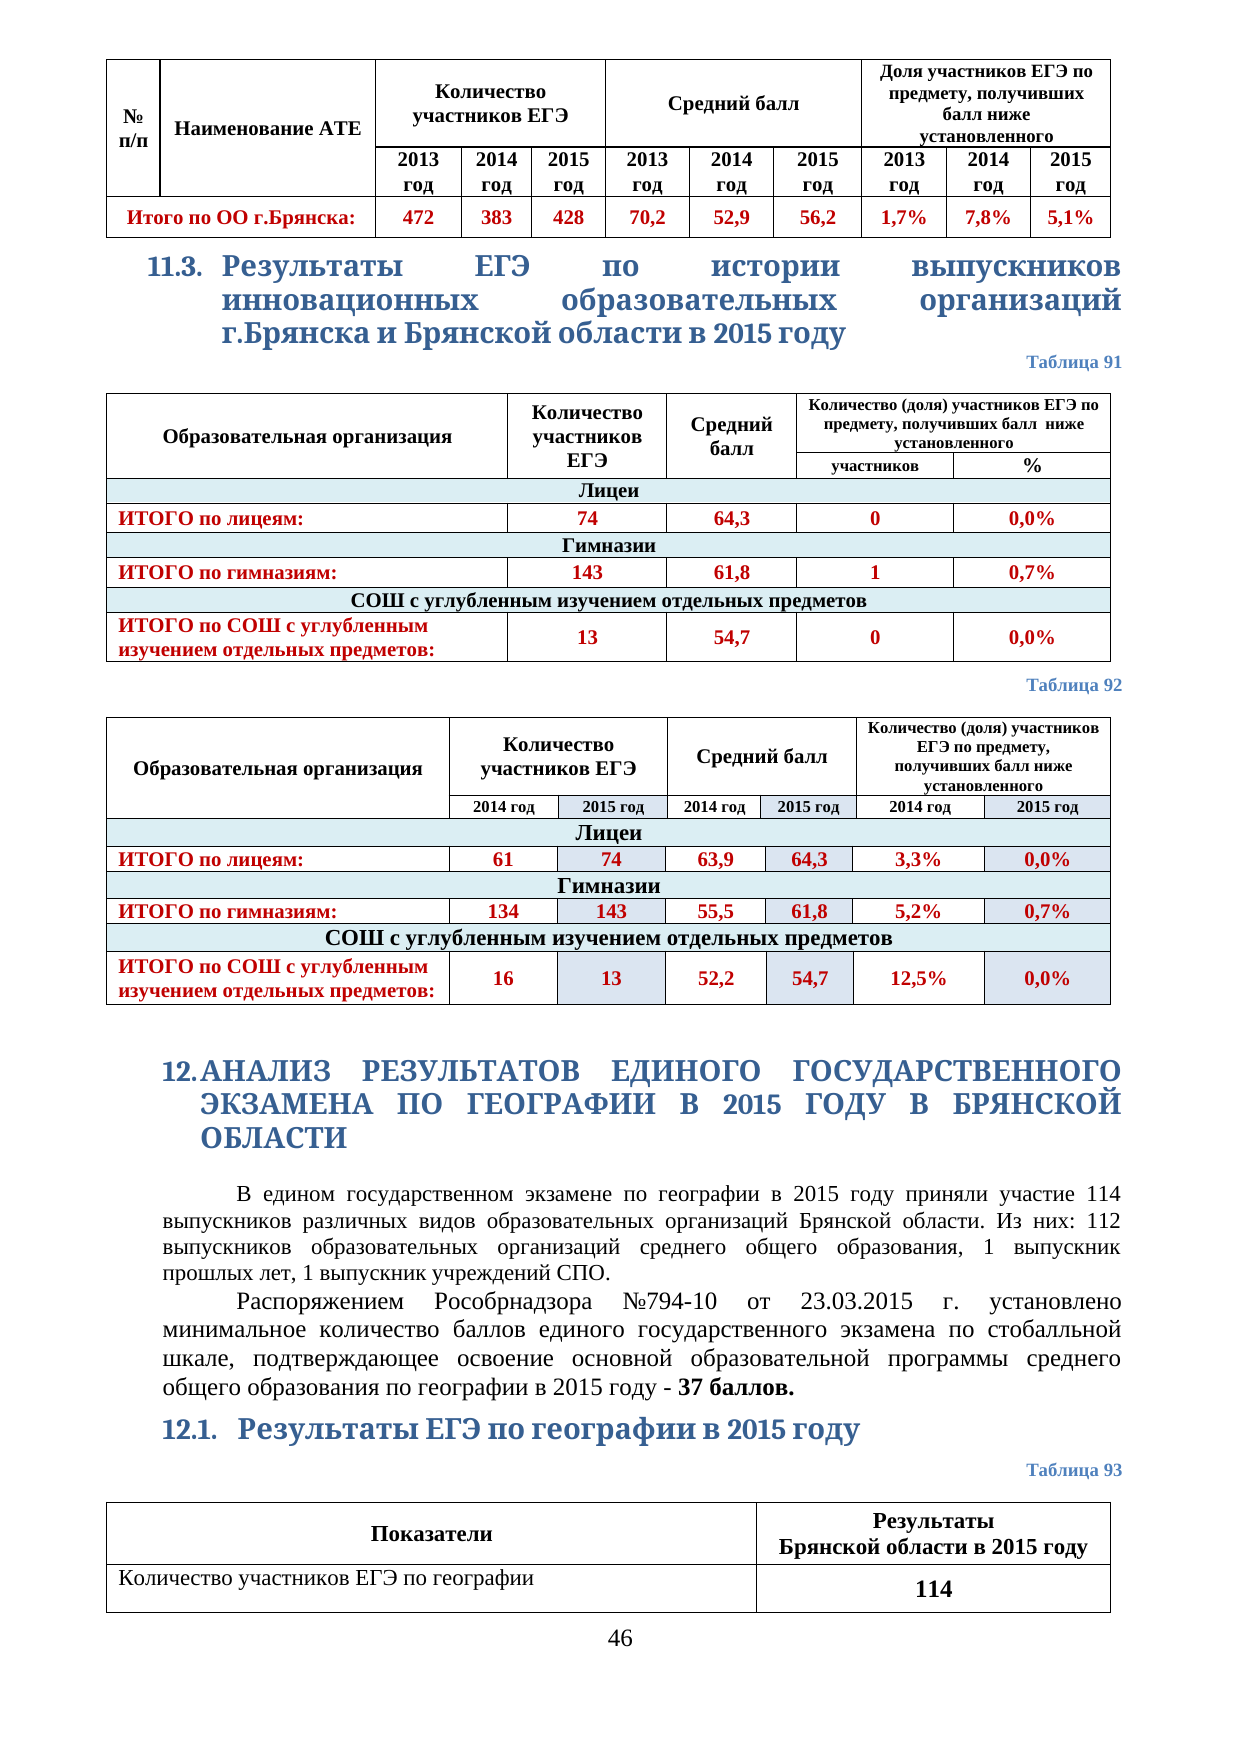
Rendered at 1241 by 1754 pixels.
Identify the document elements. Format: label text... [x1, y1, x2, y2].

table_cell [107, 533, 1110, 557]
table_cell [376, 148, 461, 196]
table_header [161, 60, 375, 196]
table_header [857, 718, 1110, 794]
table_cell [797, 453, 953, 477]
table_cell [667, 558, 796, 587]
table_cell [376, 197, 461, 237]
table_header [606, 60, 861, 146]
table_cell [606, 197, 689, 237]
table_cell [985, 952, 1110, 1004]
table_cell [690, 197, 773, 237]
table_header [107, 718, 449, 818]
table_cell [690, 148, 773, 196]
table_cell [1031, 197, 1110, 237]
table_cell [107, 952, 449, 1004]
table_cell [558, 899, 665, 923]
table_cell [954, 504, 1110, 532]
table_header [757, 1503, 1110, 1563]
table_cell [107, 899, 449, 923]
subtitle АНАЛИЗ РЕЗУЛЬТАТОВ ЕДИНОГО ГОСУДАРСТВЕННОГО ЭКЗАМЕНА ПО ГЕОГРАФИИ В 2015 ГОДУ В БРЯНСКОЙ ОБЛАСТИ [162, 1055, 1122, 1155]
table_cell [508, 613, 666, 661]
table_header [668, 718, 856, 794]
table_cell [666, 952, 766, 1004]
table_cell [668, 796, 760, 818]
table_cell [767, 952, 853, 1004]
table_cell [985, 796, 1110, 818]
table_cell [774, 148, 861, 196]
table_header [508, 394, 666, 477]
text В едином государственном экзамене по географии в 2015 году приняли участие 114 выпускников различных видов образовательных организаций Брянской области. Из них: 112 выпускников образовательных организаций среднего общего образования, 1 выпускник прошлых лет, 1 выпускник учреждений СПО. [162, 1180, 1122, 1286]
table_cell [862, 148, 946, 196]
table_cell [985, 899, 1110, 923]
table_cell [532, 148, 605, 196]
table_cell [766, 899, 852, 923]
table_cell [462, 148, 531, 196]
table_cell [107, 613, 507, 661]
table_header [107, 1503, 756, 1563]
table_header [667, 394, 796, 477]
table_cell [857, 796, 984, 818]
subtitle Результаты ЕГЭ по географии в 2015 году [162, 1413, 1122, 1447]
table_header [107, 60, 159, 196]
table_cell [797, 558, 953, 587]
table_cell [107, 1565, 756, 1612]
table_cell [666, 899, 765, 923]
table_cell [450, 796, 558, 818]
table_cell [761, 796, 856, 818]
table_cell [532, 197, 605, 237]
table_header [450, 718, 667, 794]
subtitle Результаты ЕГЭ по истории выпускников инновационных образовательных организаций г.Брянска и Брянской области в 2015 году [148, 250, 1122, 351]
text Распоряжением Рособрнадзора №794-10 от 23.03.2015 г. установлено минимальное количество баллов единого государственного экзамена по стобалльной шкале, подтверждающее освоение основной образовательной программы среднего общего образования по географии в 2015 году - 37 баллов. [162, 1286, 1122, 1401]
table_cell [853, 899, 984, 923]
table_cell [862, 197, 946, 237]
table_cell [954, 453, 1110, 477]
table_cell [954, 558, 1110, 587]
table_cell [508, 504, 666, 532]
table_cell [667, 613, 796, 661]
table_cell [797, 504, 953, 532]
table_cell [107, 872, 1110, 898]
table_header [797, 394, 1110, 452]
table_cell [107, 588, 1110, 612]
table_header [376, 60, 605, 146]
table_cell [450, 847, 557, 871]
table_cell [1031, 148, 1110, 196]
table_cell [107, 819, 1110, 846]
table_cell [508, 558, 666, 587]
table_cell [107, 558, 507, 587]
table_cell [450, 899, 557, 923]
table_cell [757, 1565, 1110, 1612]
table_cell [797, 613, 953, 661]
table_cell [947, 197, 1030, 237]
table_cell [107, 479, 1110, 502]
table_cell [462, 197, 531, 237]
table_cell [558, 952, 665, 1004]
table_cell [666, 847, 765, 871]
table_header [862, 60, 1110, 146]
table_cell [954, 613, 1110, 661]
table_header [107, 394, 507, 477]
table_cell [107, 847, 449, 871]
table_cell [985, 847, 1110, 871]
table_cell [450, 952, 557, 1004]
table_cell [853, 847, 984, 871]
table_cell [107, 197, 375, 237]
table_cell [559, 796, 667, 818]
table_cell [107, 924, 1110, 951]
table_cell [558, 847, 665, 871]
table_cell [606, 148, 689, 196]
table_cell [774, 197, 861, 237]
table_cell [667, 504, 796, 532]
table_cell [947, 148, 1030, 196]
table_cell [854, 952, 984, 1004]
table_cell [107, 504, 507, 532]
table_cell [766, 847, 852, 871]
